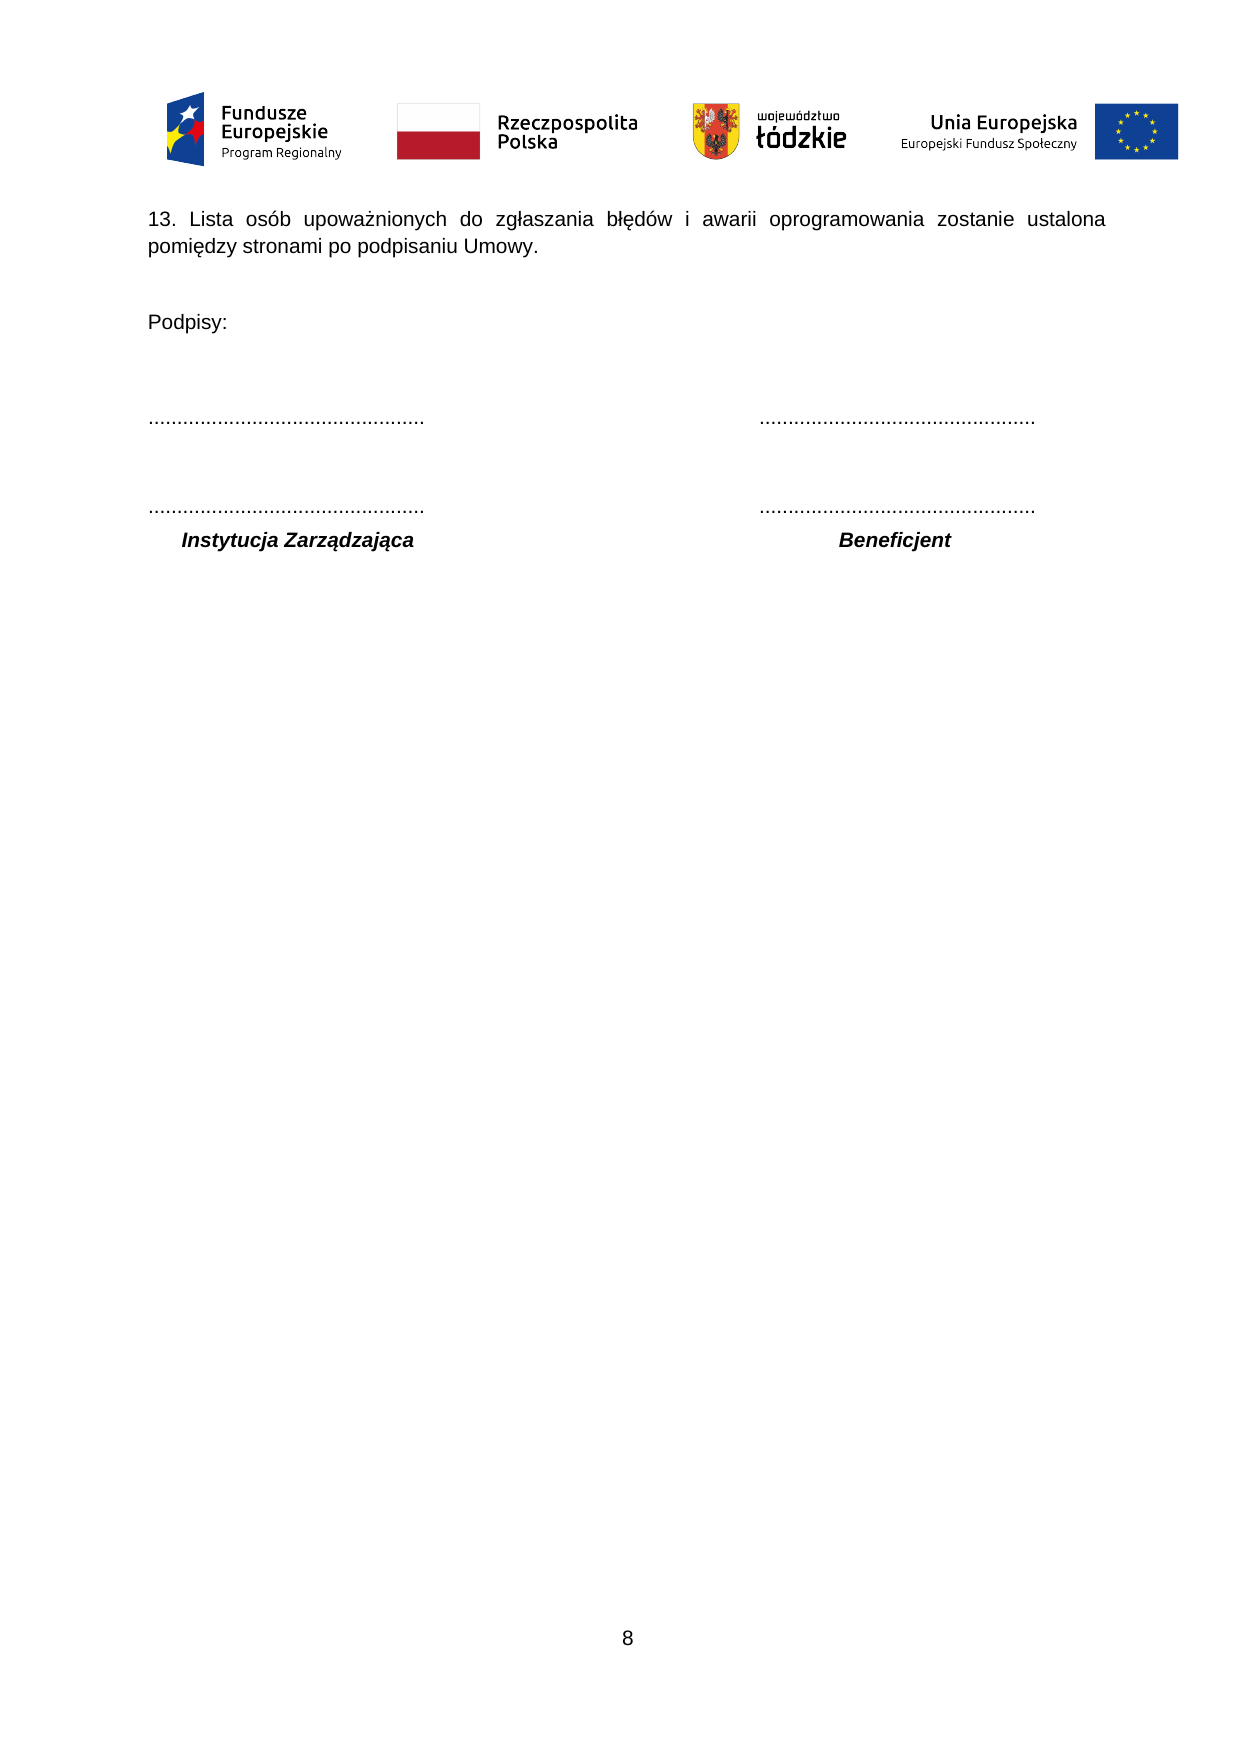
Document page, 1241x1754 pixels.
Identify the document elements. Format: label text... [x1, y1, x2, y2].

text ................................................ ................................................ [148, 494, 1107, 518]
text Podpisy: [148, 310, 1107, 334]
text ................................................ ................................................ [148, 405, 1107, 429]
text 13. Lista osób upoważnionych do zgłaszania błędów i awarii oprogramowania zostanie ustalona pomiędzy stronami po podpisaniu Umowy. [148, 207, 1107, 258]
text Instytucja Zarządzająca Beneficjent [148, 528, 1107, 552]
picture [147, 73, 1195, 185]
